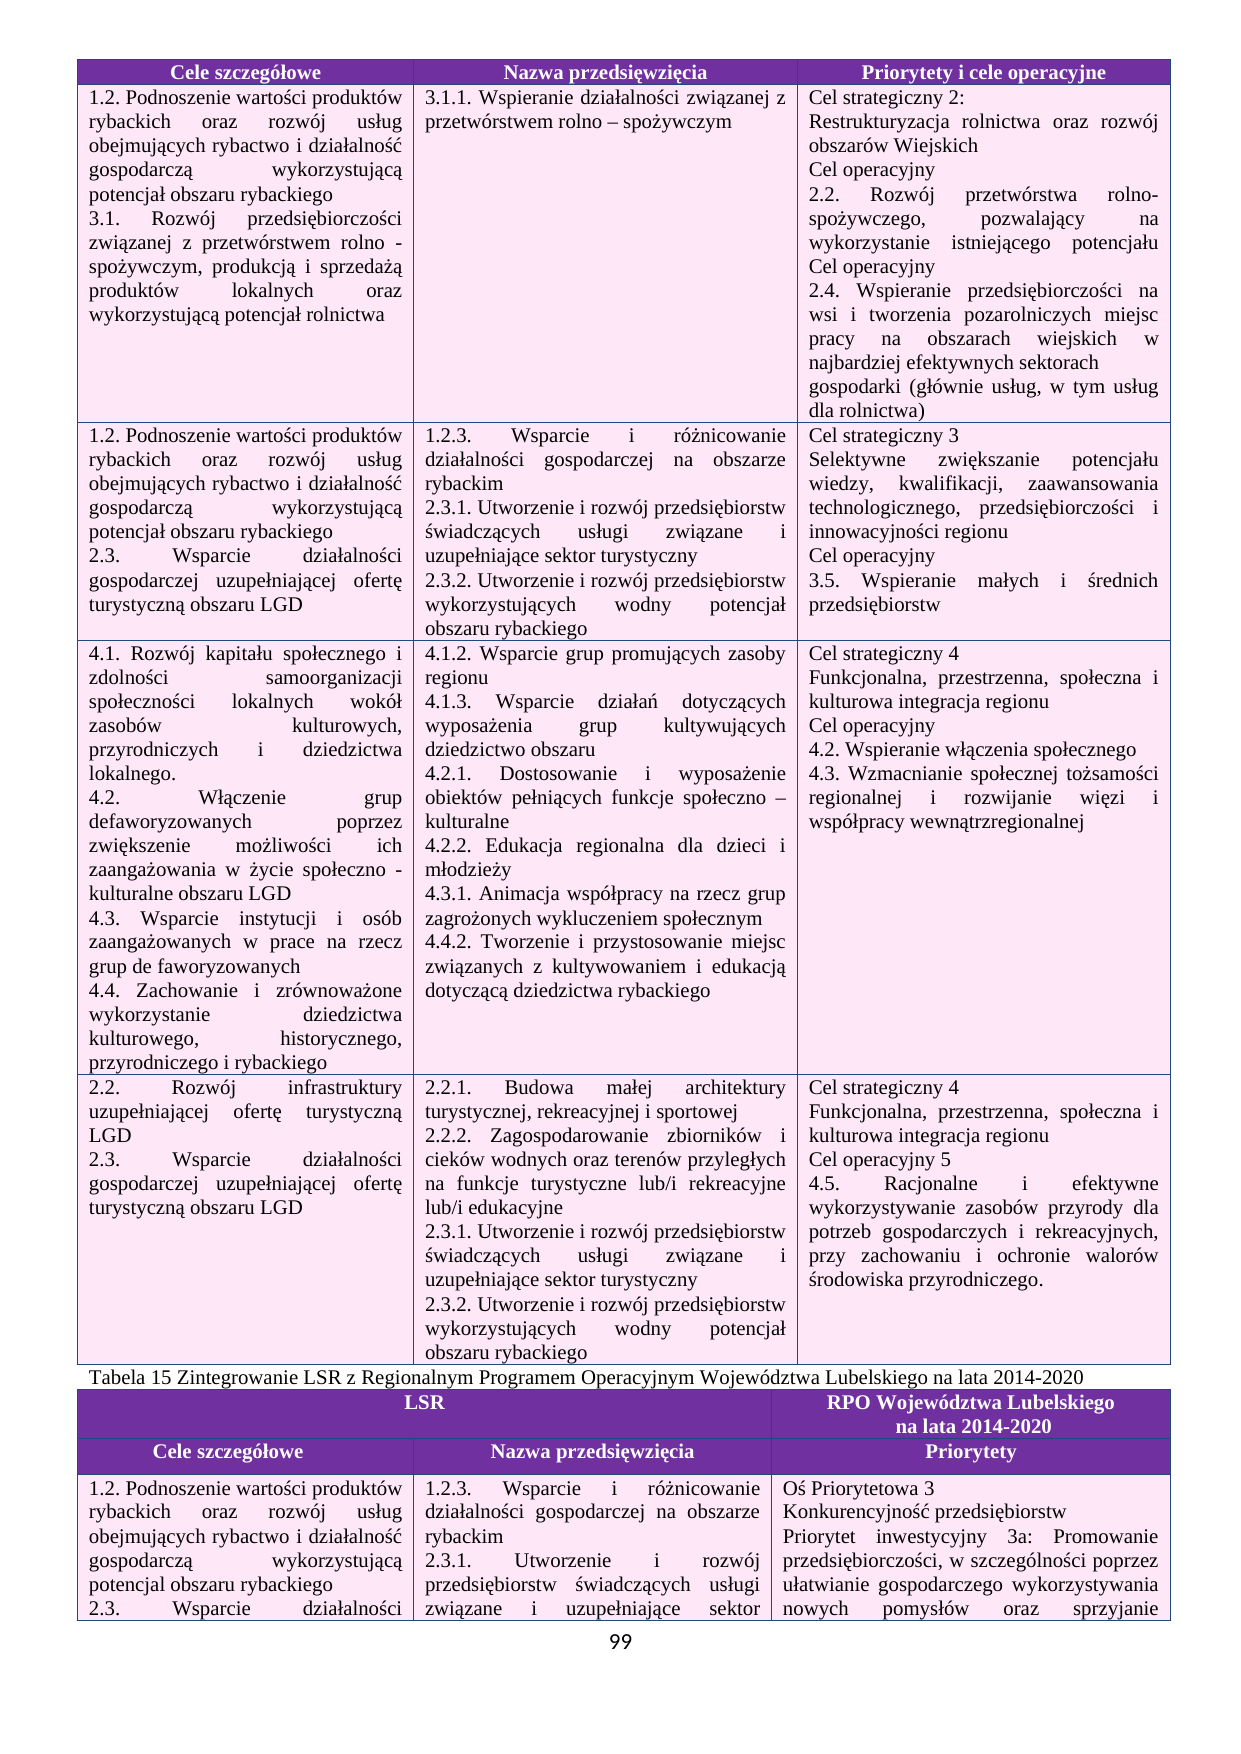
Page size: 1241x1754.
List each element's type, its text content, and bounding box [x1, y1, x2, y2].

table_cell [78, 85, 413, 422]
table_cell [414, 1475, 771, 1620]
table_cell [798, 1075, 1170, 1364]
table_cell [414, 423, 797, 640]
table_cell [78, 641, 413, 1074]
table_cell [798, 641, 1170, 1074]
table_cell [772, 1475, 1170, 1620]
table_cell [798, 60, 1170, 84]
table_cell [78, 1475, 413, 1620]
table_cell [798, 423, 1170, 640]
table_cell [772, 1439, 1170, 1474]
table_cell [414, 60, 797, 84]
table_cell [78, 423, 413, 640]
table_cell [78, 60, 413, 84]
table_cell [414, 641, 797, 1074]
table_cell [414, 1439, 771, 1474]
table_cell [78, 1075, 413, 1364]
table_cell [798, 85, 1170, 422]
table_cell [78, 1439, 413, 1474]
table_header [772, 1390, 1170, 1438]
text Tabela 15 Zintegrowanie LSR z Regionalnym Programem Operacyjnym Województwa Lubelskiego na lata 2014-2020 [89, 1365, 1152, 1389]
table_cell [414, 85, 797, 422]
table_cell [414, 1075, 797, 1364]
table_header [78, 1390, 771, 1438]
